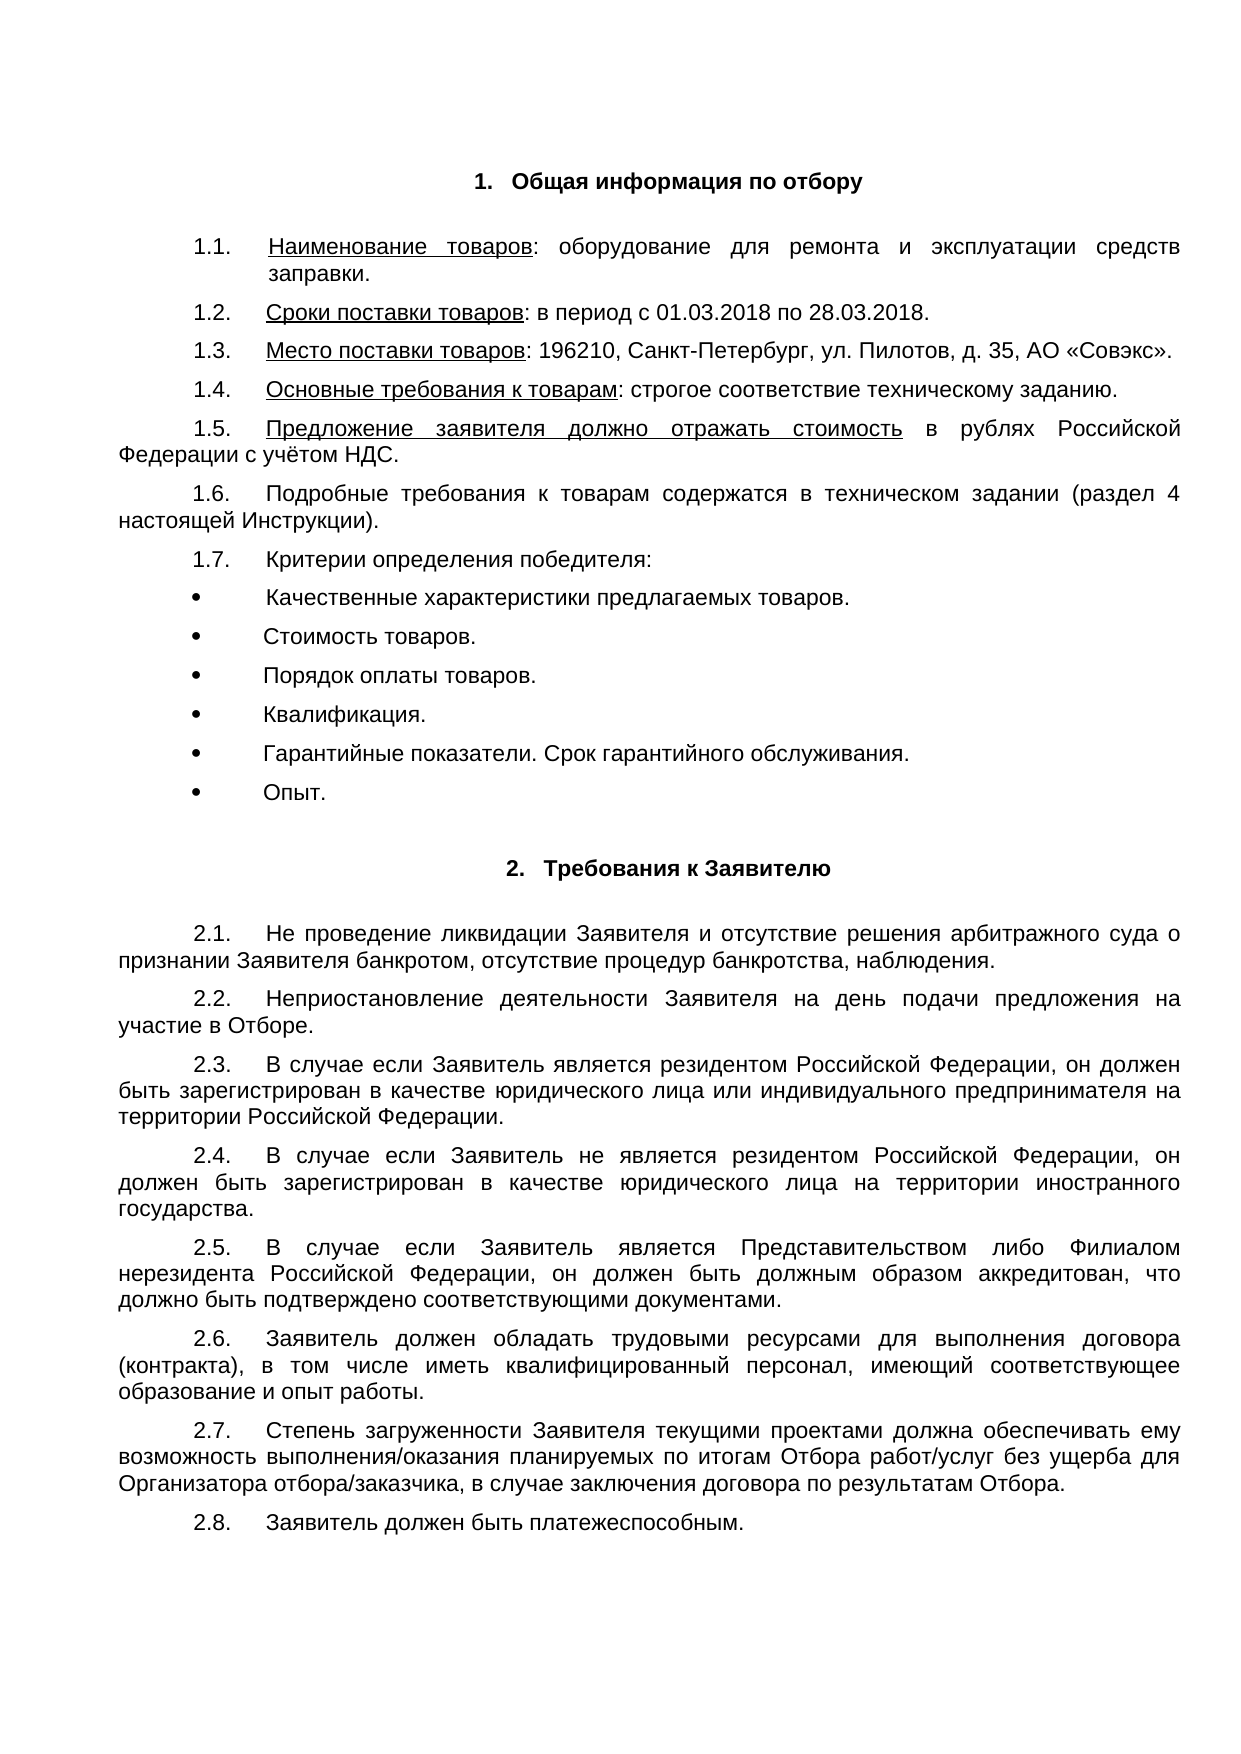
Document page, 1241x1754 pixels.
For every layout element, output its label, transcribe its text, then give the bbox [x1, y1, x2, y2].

list В случае если Заявитель является резидентом Российской Федерации, он должен быть зарегистрирован в качестве юридического лица или индивидуального предпринимателя на территории Российской Федерации. [118, 1051, 1181, 1130]
list В случае если Заявитель является Представительством либо Филиалом нерезидента Российской Федерации, он должен быть должным образом аккредитован, что должно быть подтверждено соответствующими документами. [118, 1234, 1181, 1313]
list Степень загруженности Заявителя текущими проектами должна обеспечивать ему возможность выполнения/оказания планируемых по итогам Отбора работ/услуг без ущерба для Организатора отбора/заказчика, в случае заключения договора по результатам Отбора. [118, 1417, 1181, 1496]
subtitle Требования к Заявителю [156, 855, 1181, 881]
list Заявитель должен быть платежеспособным. [118, 1508, 1181, 1535]
list Гарантийные показатели. Срок гарантийного обслуживания. [173, 740, 1181, 766]
list Порядок оплаты товаров. [173, 662, 1181, 688]
list В случае если Заявитель не является резидентом Российской Федерации, он должен быть зарегистрирован в качестве юридического лица на территории иностранного государства. [118, 1142, 1181, 1221]
list Место поставки товаров: 196210, Санкт-Петербург, ул. Пилотов, д. 35, АО «Совэкс». [118, 337, 1181, 364]
list Наименование товаров: оборудование для ремонта и эксплуатации средств заправки. [193, 233, 1181, 286]
list Основные требования к товарам: строгое соответствие техническому заданию. [118, 376, 1181, 403]
list Сроки поставки товаров: в период с 01.03.2018 по 28.03.2018. [118, 298, 1181, 325]
list Неприостановление деятельности Заявителя на день подачи предложения на участие в Отборе. [118, 985, 1181, 1038]
list Стоимость товаров. [173, 623, 1181, 649]
list Подробные требования к товарам содержатся в техническом задании (раздел 4 настоящей Инструкции). [118, 480, 1181, 533]
list Не проведение ликвидации Заявителя и отсутствие решения арбитражного суда о признании Заявителя банкротом, отсутствие процедур банкротства, наблюдения. [118, 920, 1181, 973]
list Предложение заявителя должно отражать стоимость в рублях Российской Федерации с учётом НДС. [118, 415, 1181, 468]
list Качественные характеристики предлагаемых товаров. [173, 584, 1181, 611]
list Квалификация. [173, 701, 1181, 727]
list Критерии определения победителя: [118, 546, 1181, 572]
subtitle Общая информация по отбору [156, 168, 1181, 194]
list Опыт. [173, 779, 1181, 805]
list Заявитель должен обладать трудовыми ресурсами для выполнения договора (контракта), в том числе иметь квалифицированный персонал, имеющий соответствующее образование и опыт работы. [118, 1325, 1181, 1404]
